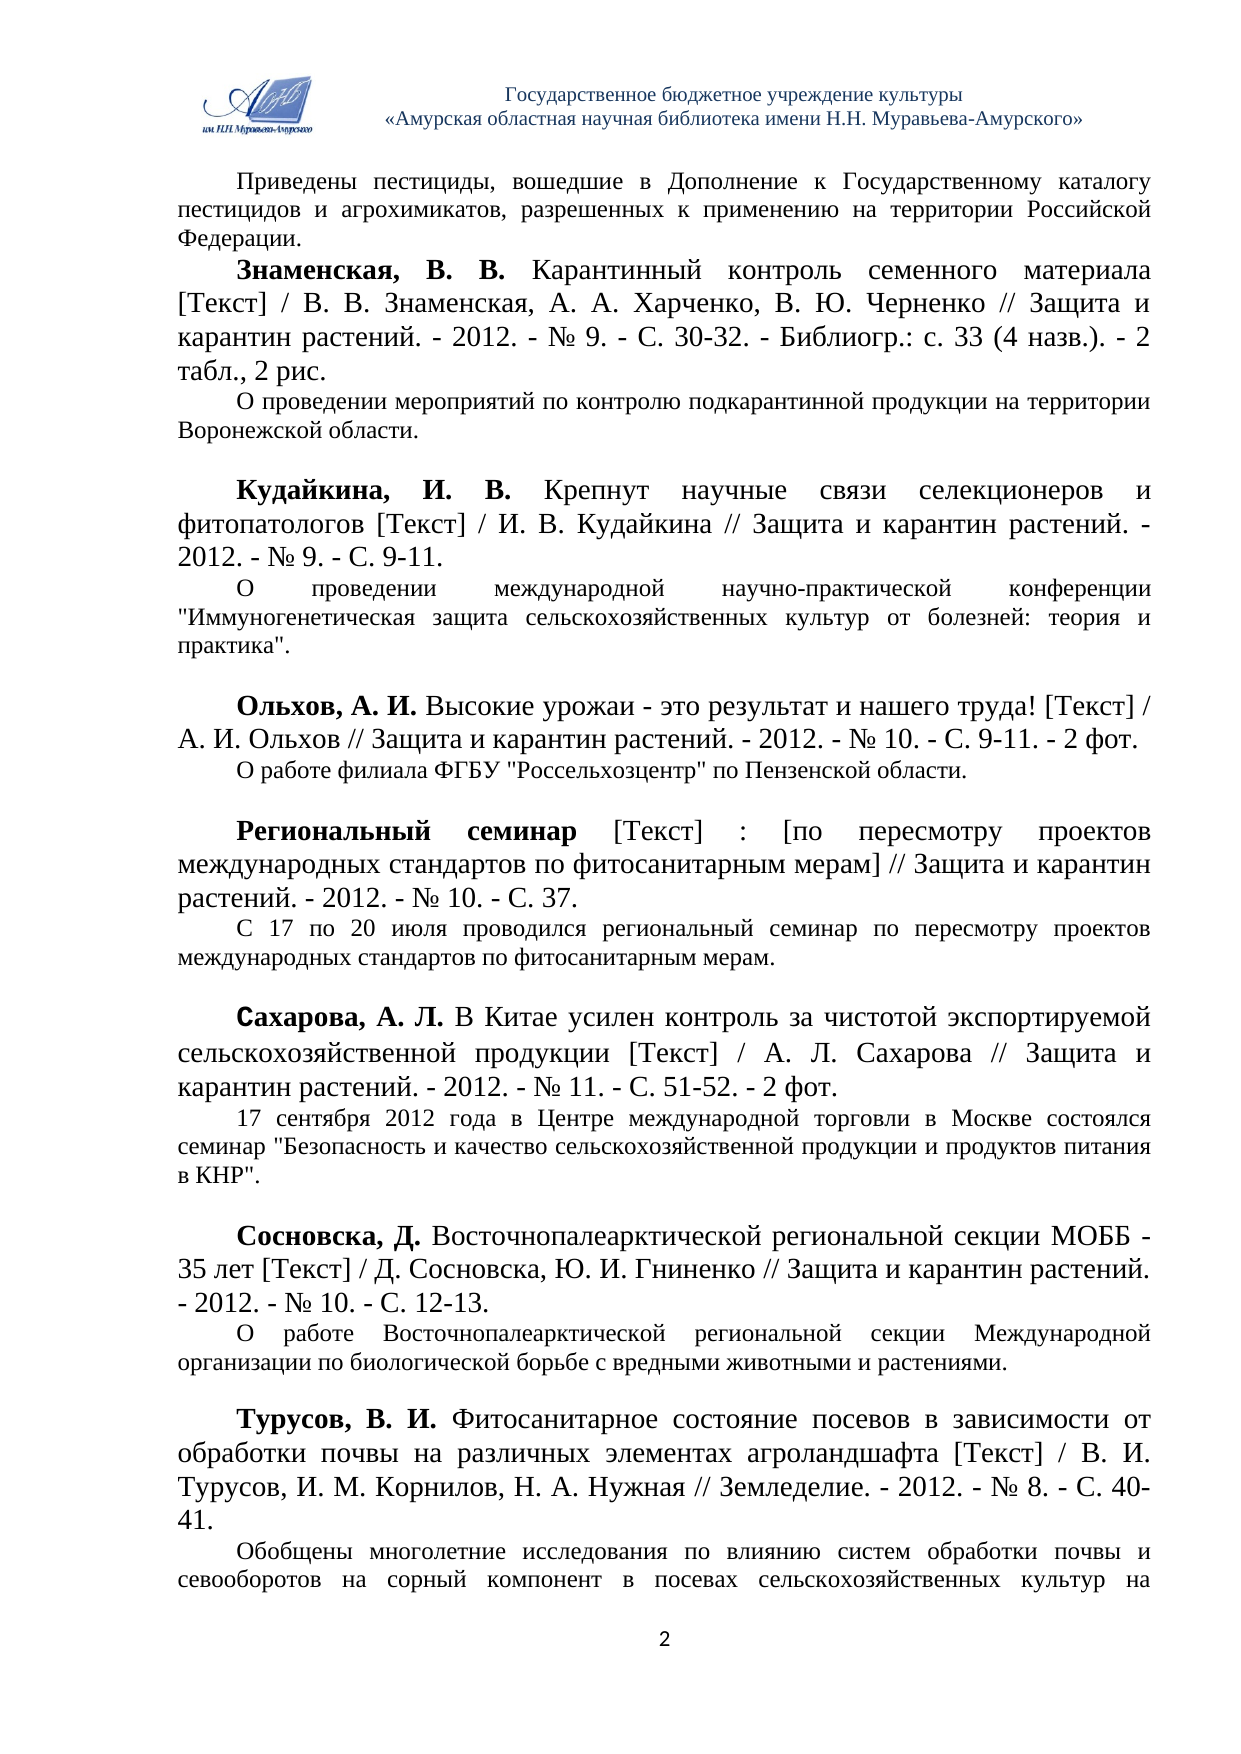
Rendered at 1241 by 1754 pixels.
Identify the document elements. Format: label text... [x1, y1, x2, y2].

text О работе Восточнопалеарктической региональной секции Международной организации по биологической борьбе с вредными животными и растениями. [177, 1318, 1152, 1376]
text Приведены пестициды, вошедшие в Дополнение к Государственному каталогу пестицидов и агрохимикатов, разрешенных к применению на территории Российской Федерации. [177, 166, 1152, 252]
text Кудайкина, И. В. Крепнут научные связи селекционеров и фитопатологов [Текст] / И. В. Кудайкина // Защита и карантин растений. - 2012. - № 9. - С. 9-11. [177, 472, 1152, 573]
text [177, 1536, 1152, 1593]
text Ольхов, А. И. Высокие урожаи - это результат и нашего труда! [Текст] / А. И. Ольхов // Защита и карантин растений. - 2012. - № 10. - С. 9-11. - 2 фот. [177, 688, 1152, 755]
text О работе филиала ФГБУ "Россельхозцентр" по Пензенской области. [177, 755, 1152, 784]
text О проведении мероприятий по контролю подкарантинной продукции на территории Воронежской области. [177, 386, 1152, 444]
text О проведении международной научно-практической конференции "Иммуногенетическая защита сельскохозяйственных культур от болезней: теория и практика". [177, 573, 1152, 659]
text Знаменская, В. В. Карантинный контроль семенного материала [Текст] / В. В. Знаменская, А. А. Харченко, В. Ю. Черненко // Защита и карантин растений. - 2012. - № 9. - С. 30-32. - Библиогр.: с. 33 (4 назв.). - 2 табл., 2 рис. [177, 252, 1152, 386]
text 17 сентября 2012 года в Центре международной торговли в Москве состоялся семинар "Безопасность и качество сельскохозяйственной продукции и продуктов питания в КНР". [177, 1103, 1152, 1189]
text Сахарова, А. Л. В Китае усилен контроль за чистотой экспортируемой сельскохозяйственной продукции [Текст] / А. Л. Сахарова // Защита и карантин растений. - 2012. - № 11. - С. 51-52. - 2 фот. [177, 999, 1152, 1103]
text Турусов, В. И. Фитосанитарное состояние посевов в зависимости от обработки почвы на различных элементах агроландшафта [Текст] / В. И. Турусов, И. М. Корнилов, Н. А. Нужная // Земледелие. - 2012. - № 8. - С. 40-41. [177, 1402, 1152, 1536]
picture [200, 73, 317, 138]
text С 17 по 20 июля проводился региональный семинар по пересмотру проектов международных стандартов по фитосанитарным мерам. [177, 913, 1152, 971]
text Сосновска, Д. Восточнопалеарктической региональной секции МОББ - 35 лет [Текст] / Д. Сосновска, Ю. И. Гниненко // Защита и карантин растений. - 2012. - № 10. - С. 12-13. [177, 1218, 1152, 1318]
text Региональный семинар [Текст] : [по пересмотру проектов международных стандартов по фитосанитарным мерам] // Защита и карантин растений. - 2012. - № 10. - С. 37. [177, 813, 1152, 913]
